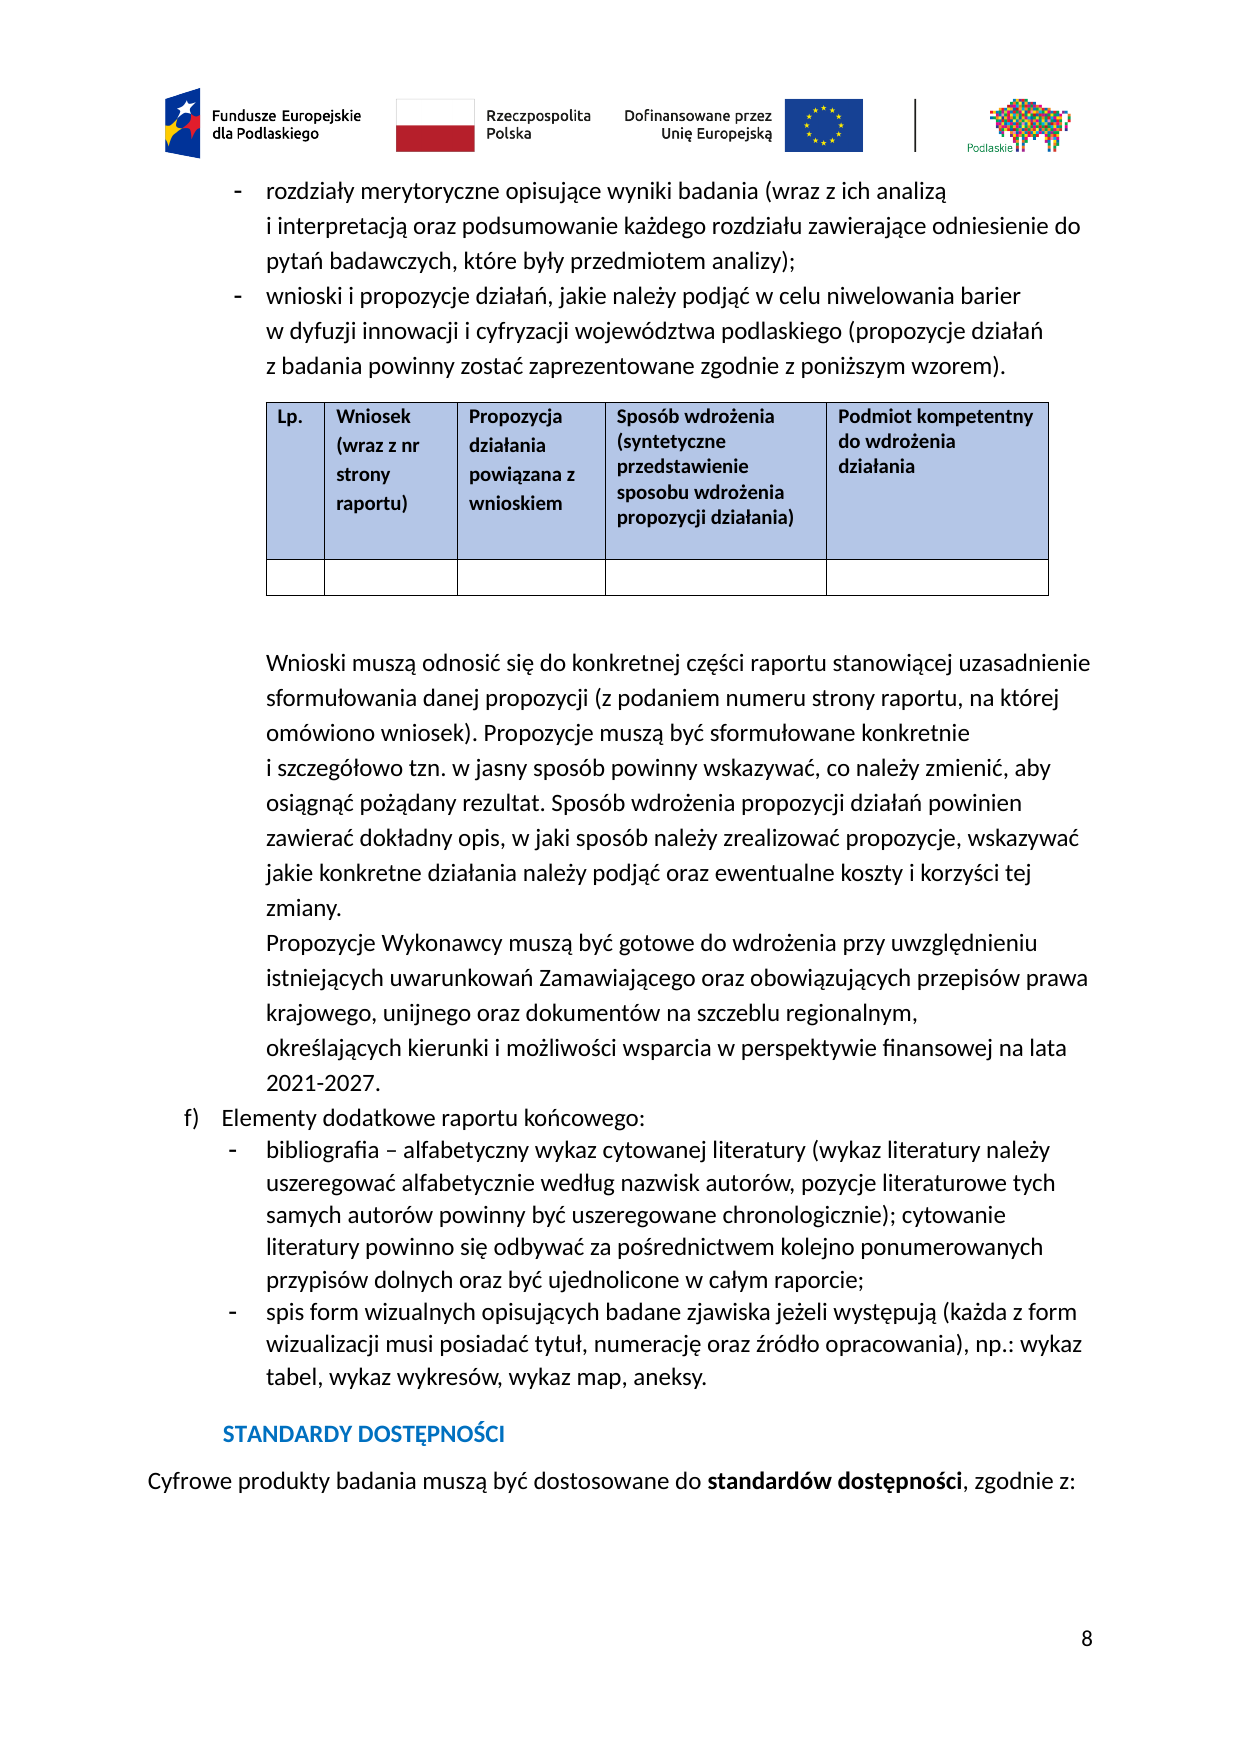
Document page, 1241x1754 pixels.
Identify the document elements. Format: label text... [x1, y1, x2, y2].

list Wnioski muszą odnosić się do konkretnej części raportu stanowiącej uzasadnienie sformułowania danej propozycji (z podaniem numeru strony raportu, na której omówiono wniosek). Propozycje muszą być sformułowane konkretnie i szczegółowo tzn. w jasny sposób powinny wskazywać, co należy zmienić, aby osiągnąć pożądany rezultat. Sposób wdrożenia propozycji działań powinien zawierać dokładny opis, w jaki sposób należy zrealizować propozycje, wskazywać jakie konkretne działania należy podjąć oraz ewentualne koszty i korzyści tej zmiany. [266, 647, 1093, 923]
table_cell [827, 560, 1048, 595]
table_header Lp. [267, 403, 324, 559]
table_cell [458, 560, 605, 595]
list wnioski i propozycje działań, jakie należy podjąć w celu niwelowania barier w dyfuzji innowacji i cyfryzacji województwa podlaskiego (propozycje działań z badania powinny zostać zaprezentowane zgodnie z poniższym wzorem). [233, 280, 1093, 381]
text Cyfrowe produkty badania muszą być dostosowane do standardów dostępności, zgodnie z: [148, 1466, 1093, 1496]
picture [147, 73, 1093, 176]
list bibliografia – alfabetyczny wykaz cytowanej literatury (wykaz literatury należy uszeregować alfabetycznie według nazwisk autorów, pozycje literaturowe tych samych autorów powinny być uszeregowane chronologicznie); cytowanie literatury powinno się odbywać za pośrednictwem kolejno ponumerowanych przypisów dolnych oraz być ujednolicone w całym raporcie; [228, 1135, 1093, 1294]
table_cell [606, 560, 826, 595]
table_header Propozycja działania powiązana z wnioskiem [458, 403, 605, 559]
list Elementy dodatkowe raportu końcowego: [184, 1102, 1093, 1133]
table_cell [267, 560, 324, 595]
table_header Wniosek (wraz z nr strony raportu) [325, 403, 457, 559]
list spis form wizualnych opisujących badane zjawiska jeżeli występują (każda z form wizualizacji musi posiadać tytuł, numerację oraz źródło opracowania), np.: wykaz tabel, wykaz wykresów, wykaz map, aneksy. [228, 1296, 1093, 1391]
list Propozycje Wykonawcy muszą być gotowe do wdrożenia przy uwzględnieniu istniejących uwarunkowań Zamawiającego oraz obowiązujących przepisów prawa krajowego, unijnego oraz dokumentów na szczeblu regionalnym, [266, 927, 1093, 1028]
table_header Sposób wdrożenia (syntetyczne przedstawienie sposobu wdrożenia propozycji działania) [606, 403, 826, 559]
table_cell [325, 560, 457, 595]
table_header Podmiot kompetentny do wdrożenia działania [827, 403, 1048, 559]
subtitle STANDARDY DOSTĘPNOŚCI [223, 1418, 1093, 1448]
list rozdziały merytoryczne opisujące wyniki badania (wraz z ich analizą i interpretacją oraz podsumowanie każdego rozdziału zawierające odniesienie do pytań badawczych, które były przedmiotem analizy); [233, 176, 1093, 276]
list określających kierunki i możliwości wsparcia w perspektywie finansowej na lata 2021-2027. [266, 1032, 1093, 1098]
